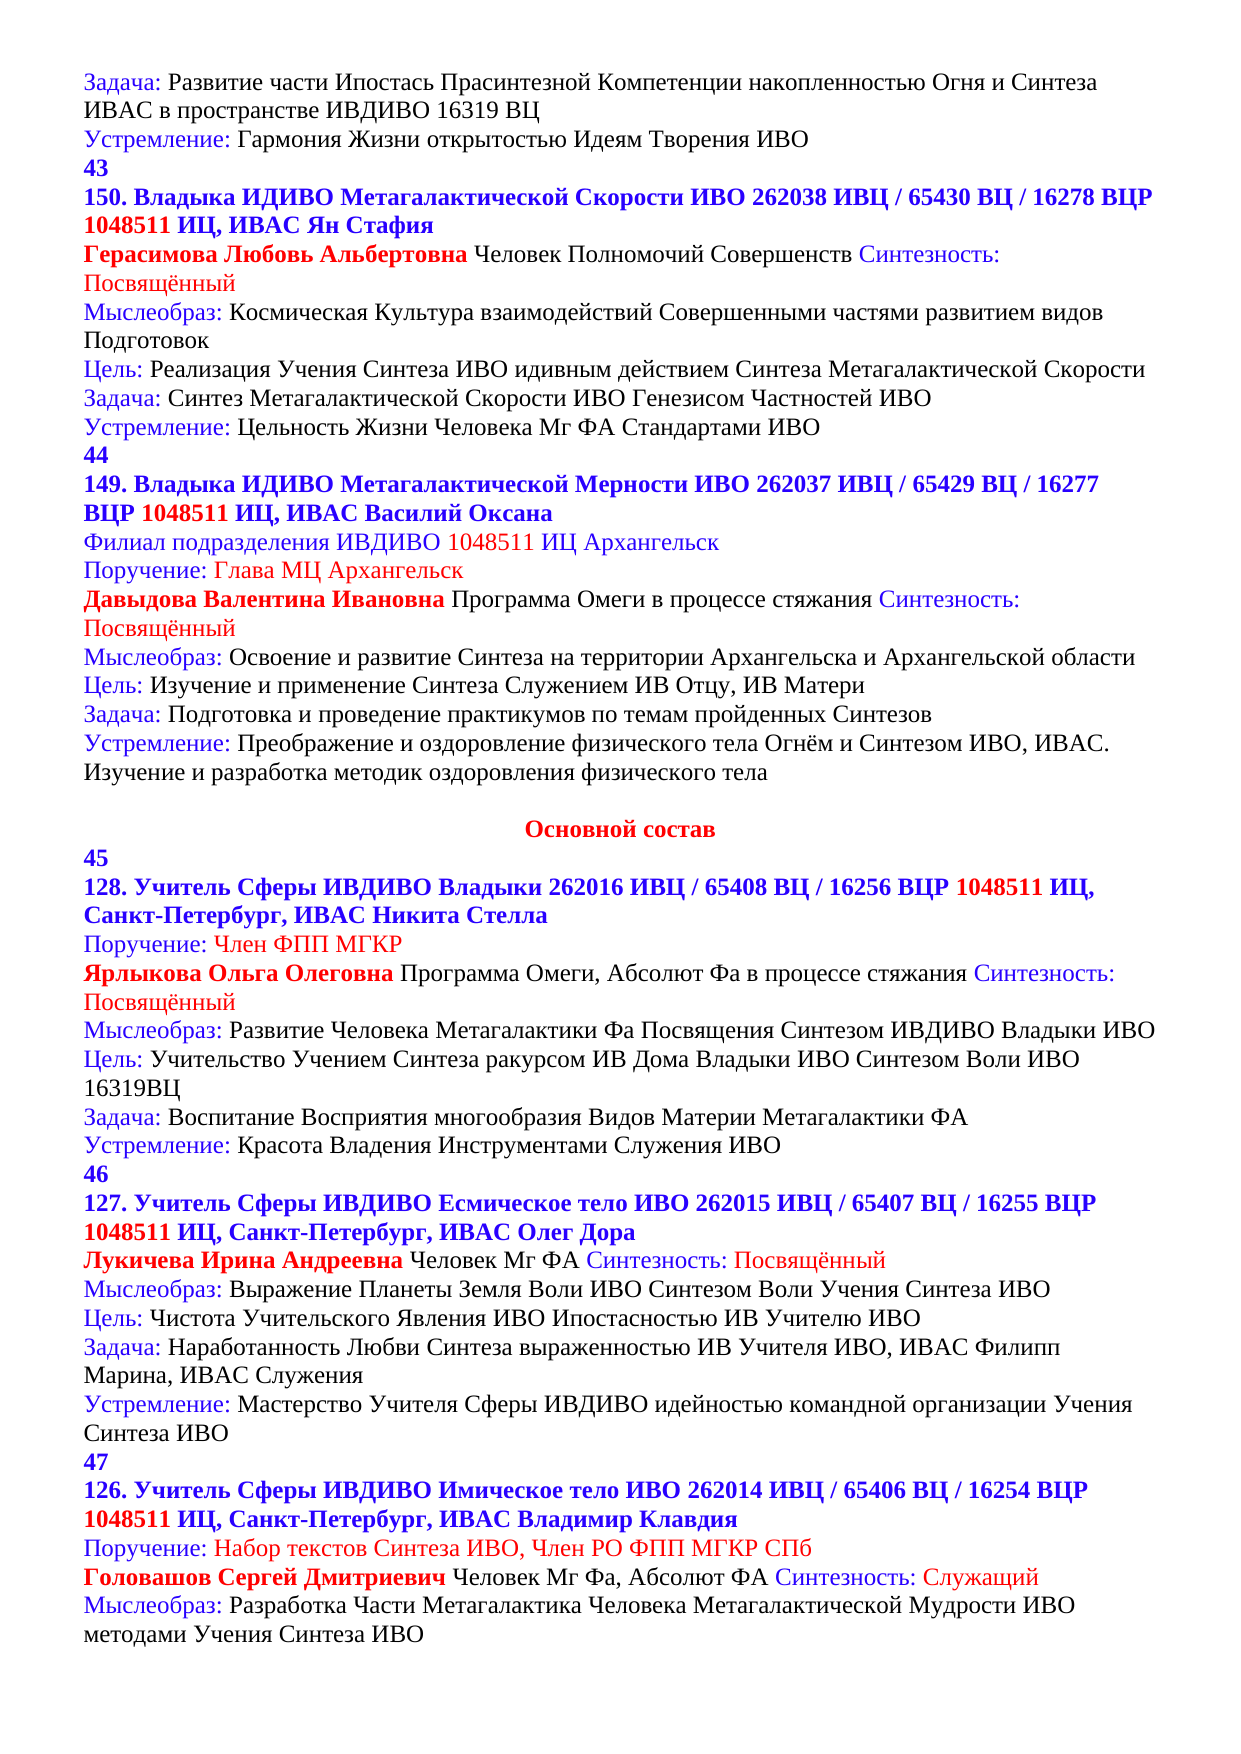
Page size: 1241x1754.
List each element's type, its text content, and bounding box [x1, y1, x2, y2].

text Задача: Развитие части Ипостась Прасинтезной Компетенции накопленностью Огня и Синтеза ИВАС в пространстве ИВДИВО 16319 ВЦ [83, 67, 1157, 124]
text Задача: Наработанность Любви Синтеза выраженностью ИВ Учителя ИВО, ИВАС Филипп Марина, ИВАС Служения [83, 1332, 1157, 1389]
text Устремление: Гармония Жизни открытостью Идеям Творения ИВО [83, 124, 1157, 153]
text Задача: Подготовка и проведение практикумов по темам пройденных Синтезов [83, 699, 1157, 728]
text 44 [83, 440, 1157, 469]
text Мыслеобраз: Разработка Части Метагалактика Человека Метагалактической Мудрости ИВО методами Учения Синтеза ИВО [83, 1590, 1157, 1648]
text Устремление: Красота Владения Инструментами Служения ИВО [83, 1130, 1157, 1159]
text Устремление: Преображение и оздоровление физического тела Огнём и Синтезом ИВО, ИВАС. Изучение и разработка методик оздоровления физического тела [83, 728, 1157, 785]
text Мыслеобраз: Выражение Планеты Земля Воли ИВО Синтезом Воли Учения Синтеза ИВО [83, 1274, 1157, 1303]
text Филиал подразделения ИВДИВО 1048511 ИЦ Архангельск [83, 527, 1157, 555]
text Цель: Реализация Учения Синтеза ИВО идивным действием Синтеза Метагалактической Скорости [83, 354, 1157, 383]
text 149. Владыка ИДИВО Метагалактической Мерности ИВО 262037 ИВЦ / 65429 ВЦ / 16277 ВЦР 1048511 ИЦ, ИВАС Василий Оксана [83, 469, 1157, 527]
text 45 128. Учитель Сферы ИВДИВО Владыки 262016 ИВЦ / 65408 ВЦ / 16256 ВЦР 1048511 ИЦ, Санкт-Петербург, ИВАС Никита Стелла [83, 843, 1157, 929]
text Задача: Воспитание Восприятия многообразия Видов Материи Метагалактики ФА [83, 1102, 1157, 1130]
text Цель: Учительство Учением Синтеза ракурсом ИВ Дома Владыки ИВО Синтезом Воли ИВО 16319ВЦ [83, 1044, 1157, 1102]
text Мыслеобраз: Развитие Человека Метагалактики Фа Посвящения Синтезом ИВДИВО Владыки ИВО [83, 1015, 1157, 1044]
text Давыдова Валентина Ивановна Программа Омеги в процессе стяжания Синтезность: Посвящённый [83, 584, 1157, 642]
text 150. Владыка ИДИВО Метагалактической Скорости ИВО 262038 ИВЦ / 65430 ВЦ / 16278 ВЦР 1048511 ИЦ, ИВАС Ян Стафия [83, 182, 1157, 239]
text Устремление: Цельность Жизни Человека Мг ФА Стандартами ИВО [83, 412, 1157, 440]
text Герасимова Любовь Альбертовна Человек Полномочий Совершенств Синтезность: Посвящённый [83, 239, 1157, 297]
text Устремление: Мастерство Учителя Сферы ИВДИВО идейностью командной организации Учения Синтеза ИВО [83, 1389, 1157, 1447]
text Поручение: Набор текстов Синтеза ИВО, Член РО ФПП МГКР СПб [83, 1533, 1157, 1562]
text Поручение: Глава МЦ Архангельск [83, 555, 1157, 584]
text Лукичева Ирина Андреевна Человек Мг ФА Синтезность: Посвящённый [83, 1245, 1157, 1274]
text Мыслеобраз: Освоение и развитие Синтеза на территории Архангельска и Архангельской области [83, 642, 1157, 670]
text Головашов Сергей Дмитриевич Человек Мг Фа, Абсолют ФА Синтезность: Служащий [83, 1562, 1157, 1590]
text Цель: Изучение и применение Синтеза Служением ИВ Отцу, ИВ Матери [83, 670, 1157, 699]
text Цель: Чистота Учительского Явления ИВО Ипостасностью ИВ Учителю ИВО [83, 1303, 1157, 1332]
text 43 [83, 153, 1157, 182]
text Мыслеобраз: Космическая Культура взаимодействий Совершенными частями развитием видов Подготовок [83, 297, 1157, 354]
text 47 126. Учитель Сферы ИВДИВО Имическое тело ИВО 262014 ИВЦ / 65406 ВЦ / 16254 ВЦР 1048511 ИЦ, Санкт-Петербург, ИВАС Владимир Клавдия [83, 1447, 1157, 1533]
text Основной состав [83, 814, 1157, 843]
text Поручение: Член ФПП МГКР [83, 929, 1157, 958]
text 46 127. Учитель Сферы ИВДИВО Есмическое тело ИВО 262015 ИВЦ / 65407 ВЦ / 16255 ВЦР 1048511 ИЦ, Санкт-Петербург, ИВАС Олег Дора [83, 1159, 1157, 1245]
text Ярлыкова Ольга Олеговна Программа Омеги, Абсолют Фа в процессе стяжания Синтезность: Посвящённый [83, 958, 1157, 1015]
text Задача: Синтез Метагалактической Скорости ИВО Генезисом Частностей ИВО [83, 383, 1157, 412]
